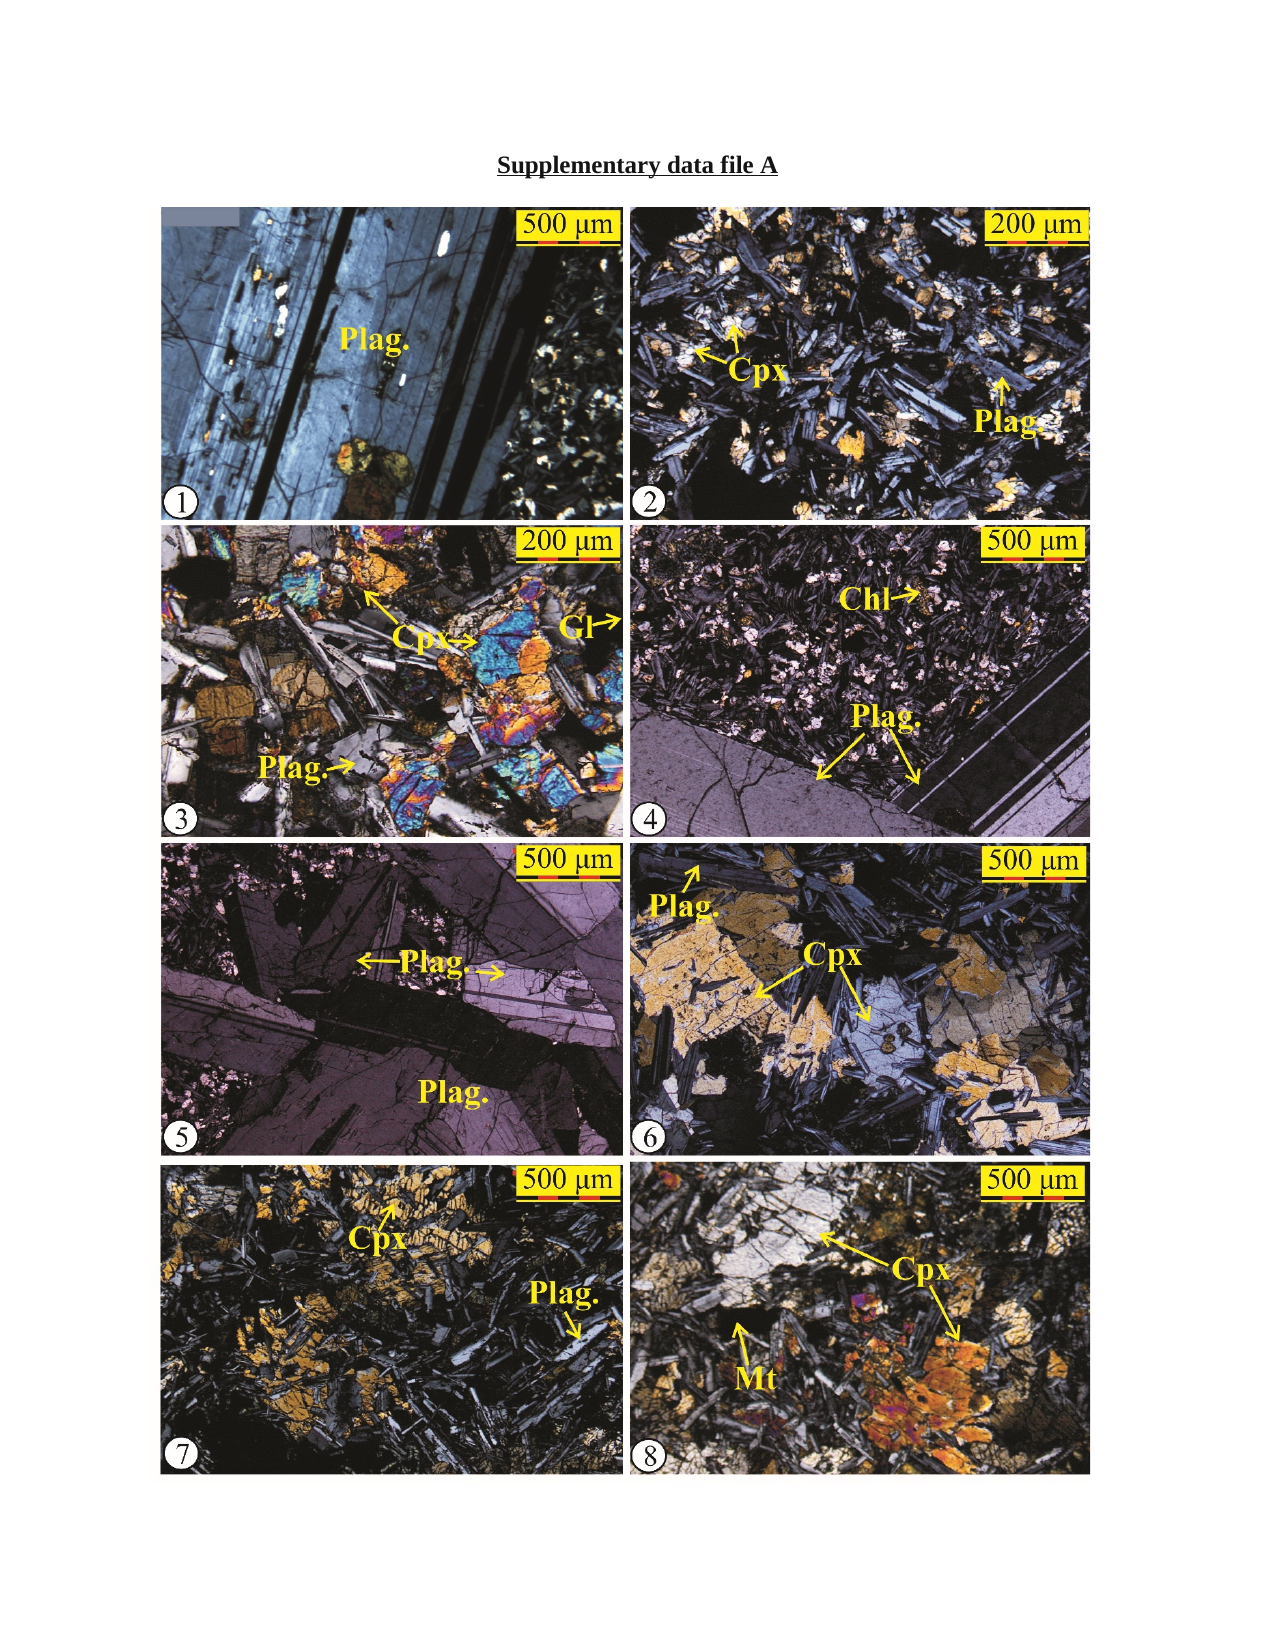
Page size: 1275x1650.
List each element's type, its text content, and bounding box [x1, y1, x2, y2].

text Supplementary data file A [150, 150, 1125, 179]
picture [150, 207, 1091, 1484]
